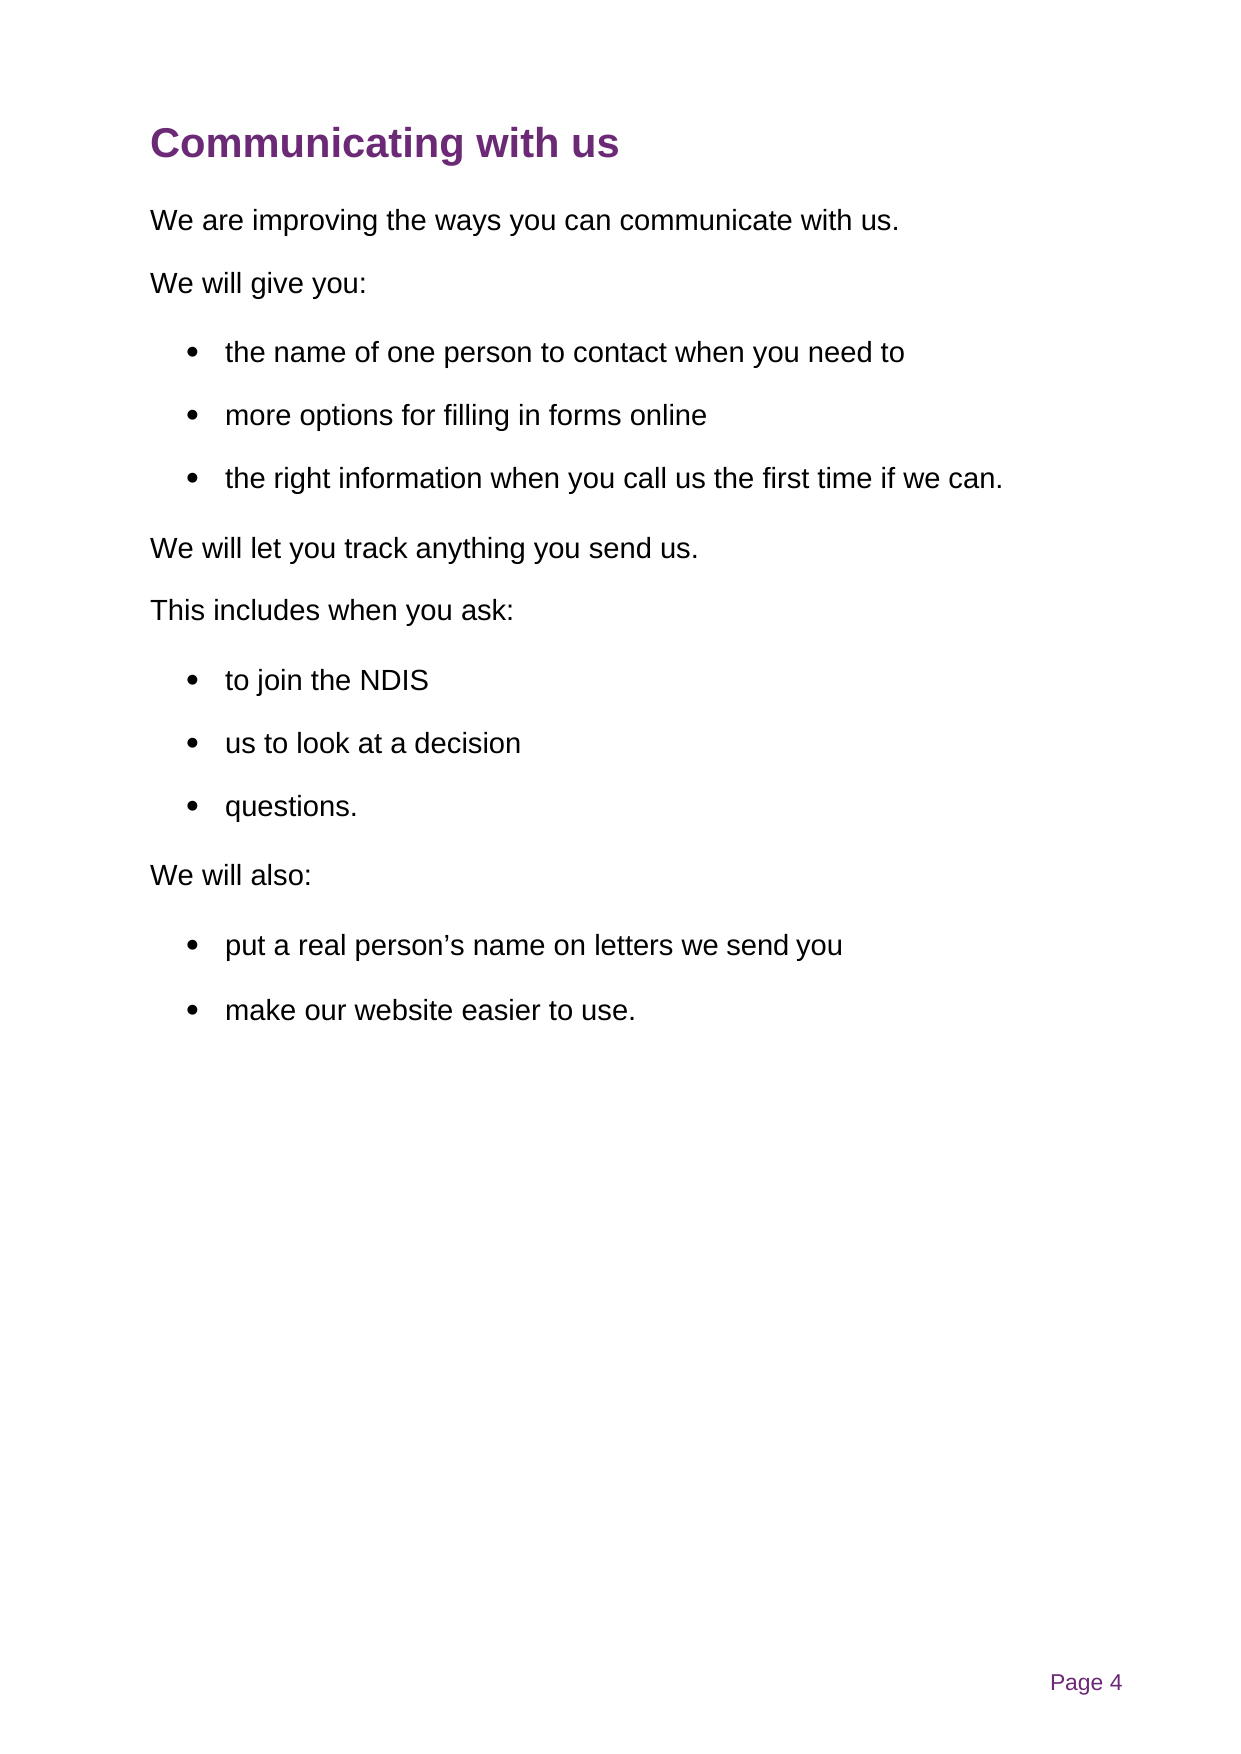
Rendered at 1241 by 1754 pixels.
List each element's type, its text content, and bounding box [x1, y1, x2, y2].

list make our website easier to use. [179, 990, 1131, 1029]
list more options for filling in forms online [179, 395, 1131, 432]
list put a real person’s name on letters we send you [179, 925, 1131, 963]
text We will give you: [142, 263, 1131, 302]
text We will also: [142, 856, 1131, 894]
subtitle Communicating with us [142, 117, 1131, 167]
list questions. [179, 786, 1131, 824]
text We are improving the ways you can communicate with us. [142, 200, 1131, 237]
list us to look at a decision [179, 722, 1131, 759]
list the name of one person to contact when you need to [179, 333, 1131, 369]
text We will let you track anything you send us. [142, 529, 1131, 564]
text This includes when you ask: [142, 590, 1131, 629]
list the right information when you call us the first time if we can. [179, 458, 1131, 497]
list to join the NDIS [179, 660, 1131, 696]
